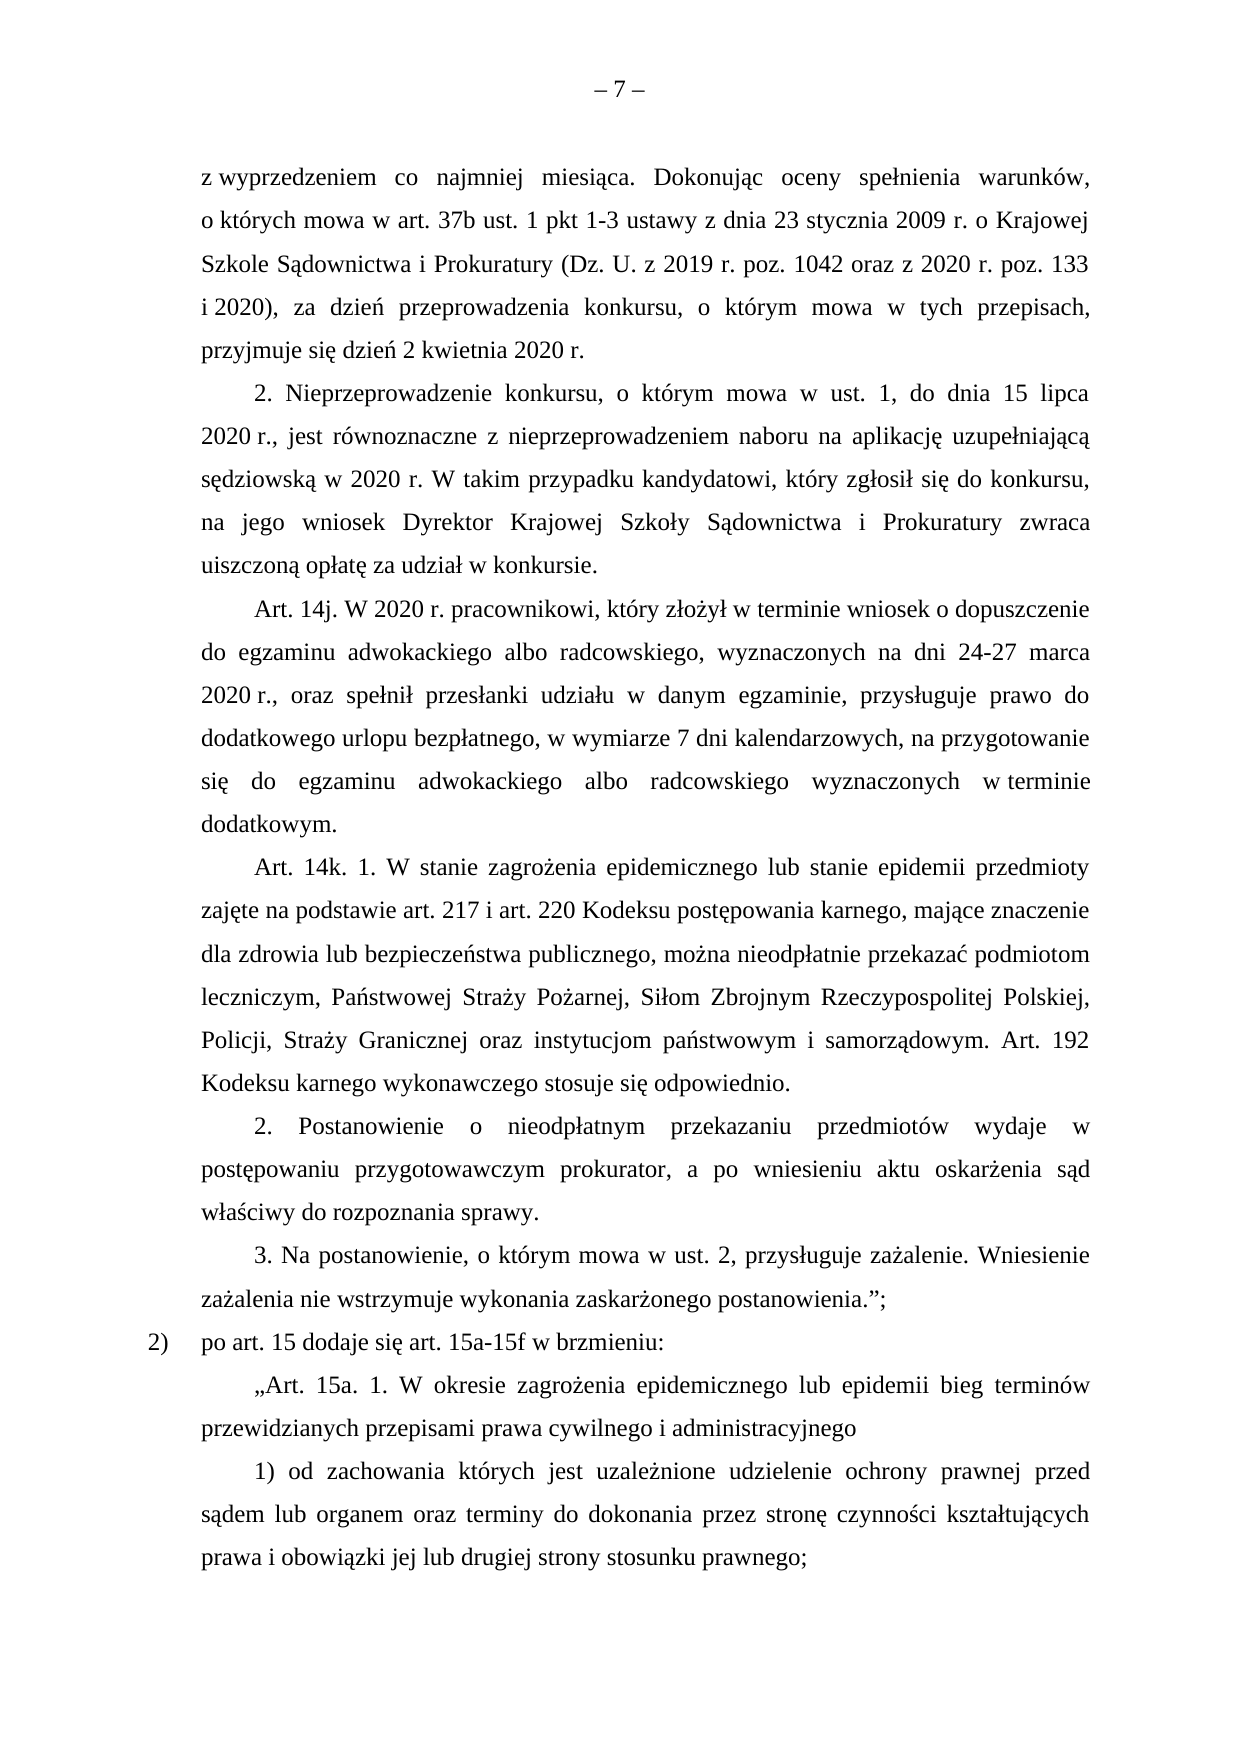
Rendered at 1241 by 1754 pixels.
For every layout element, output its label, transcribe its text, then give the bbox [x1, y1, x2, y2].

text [201, 162, 1091, 364]
text Art. 14j. W 2020 r. pracownikowi, który złożył w terminie wniosek o dopuszczenie do egzaminu adwokackiego albo radcowskiego, wyznaczonych na dni 24-27 marca 2020 r., oraz spełnił przesłanki udziału w danym egzaminie, przysługuje prawo do dodatkowego urlopu bezpłatnego, w wymiarze 7 dni kalendarzowych, na przygotowanie się do egzaminu adwokackiego albo radcowskiego wyznaczonych w terminie dodatkowym. [201, 594, 1091, 838]
text „Art. 15a. 1. W okresie zagrożenia epidemicznego lub epidemii bieg terminów przewidzianych przepisami prawa cywilnego i administracyjnego [201, 1370, 1091, 1442]
text 3. Na postanowienie, o którym mowa w ust. 2, przysługuje zażalenie. Wniesienie zażalenia nie wstrzymuje wykonania zaskarżonego postanowienia.”; [201, 1241, 1091, 1312]
text 2. Postanowienie o nieodpłatnym przekazaniu przedmiotów wydaje w postępowaniu przygotowawczym prokurator, a po wniesieniu aktu oskarżenia sąd właściwy do rozpoznania sprawy. [201, 1111, 1091, 1226]
text Art. 14k. 1. W stanie zagrożenia epidemicznego lub stanie epidemii przedmioty zajęte na podstawie art. 217 i art. 220 Kodeksu postępowania karnego, mające znaczenie dla zdrowia lub bezpieczeństwa publicznego, można nieodpłatnie przekazać podmiotom leczniczym, Państwowej Straży Pożarnej, Siłom Zbrojnym Rzeczypospolitej Polskiej, Policji, Straży Granicznej oraz instytucjom państwowym i samorządowym. Art. 192 Kodeksu karnego wykonawczego stosuje się odpowiednio. [201, 852, 1091, 1097]
text 2) po art. 15 dodaje się art. 15a-15f w brzmieniu: [148, 1327, 1091, 1356]
text 1) od zachowania których jest uzależnione udzielenie ochrony prawnej przed sądem lub organem oraz terminy do dokonania przez stronę czynności kształtujących prawa i obowiązki jej lub drugiej strony stosunku prawnego; [201, 1456, 1091, 1571]
text 2. Nieprzeprowadzenie konkursu, o którym mowa w ust. 1, do dnia 15 lipca 2020 r., jest równoznaczne z nieprzeprowadzeniem naboru na aplikację uzupełniającą sędziowską w 2020 r. W takim przypadku kandydatowi, który zgłosił się do konkursu, na jego wniosek Dyrektor Krajowej Szkoły Sądownictwa i Prokuratury zwraca uiszczoną opłatę za udział w konkursie. [201, 378, 1091, 579]
